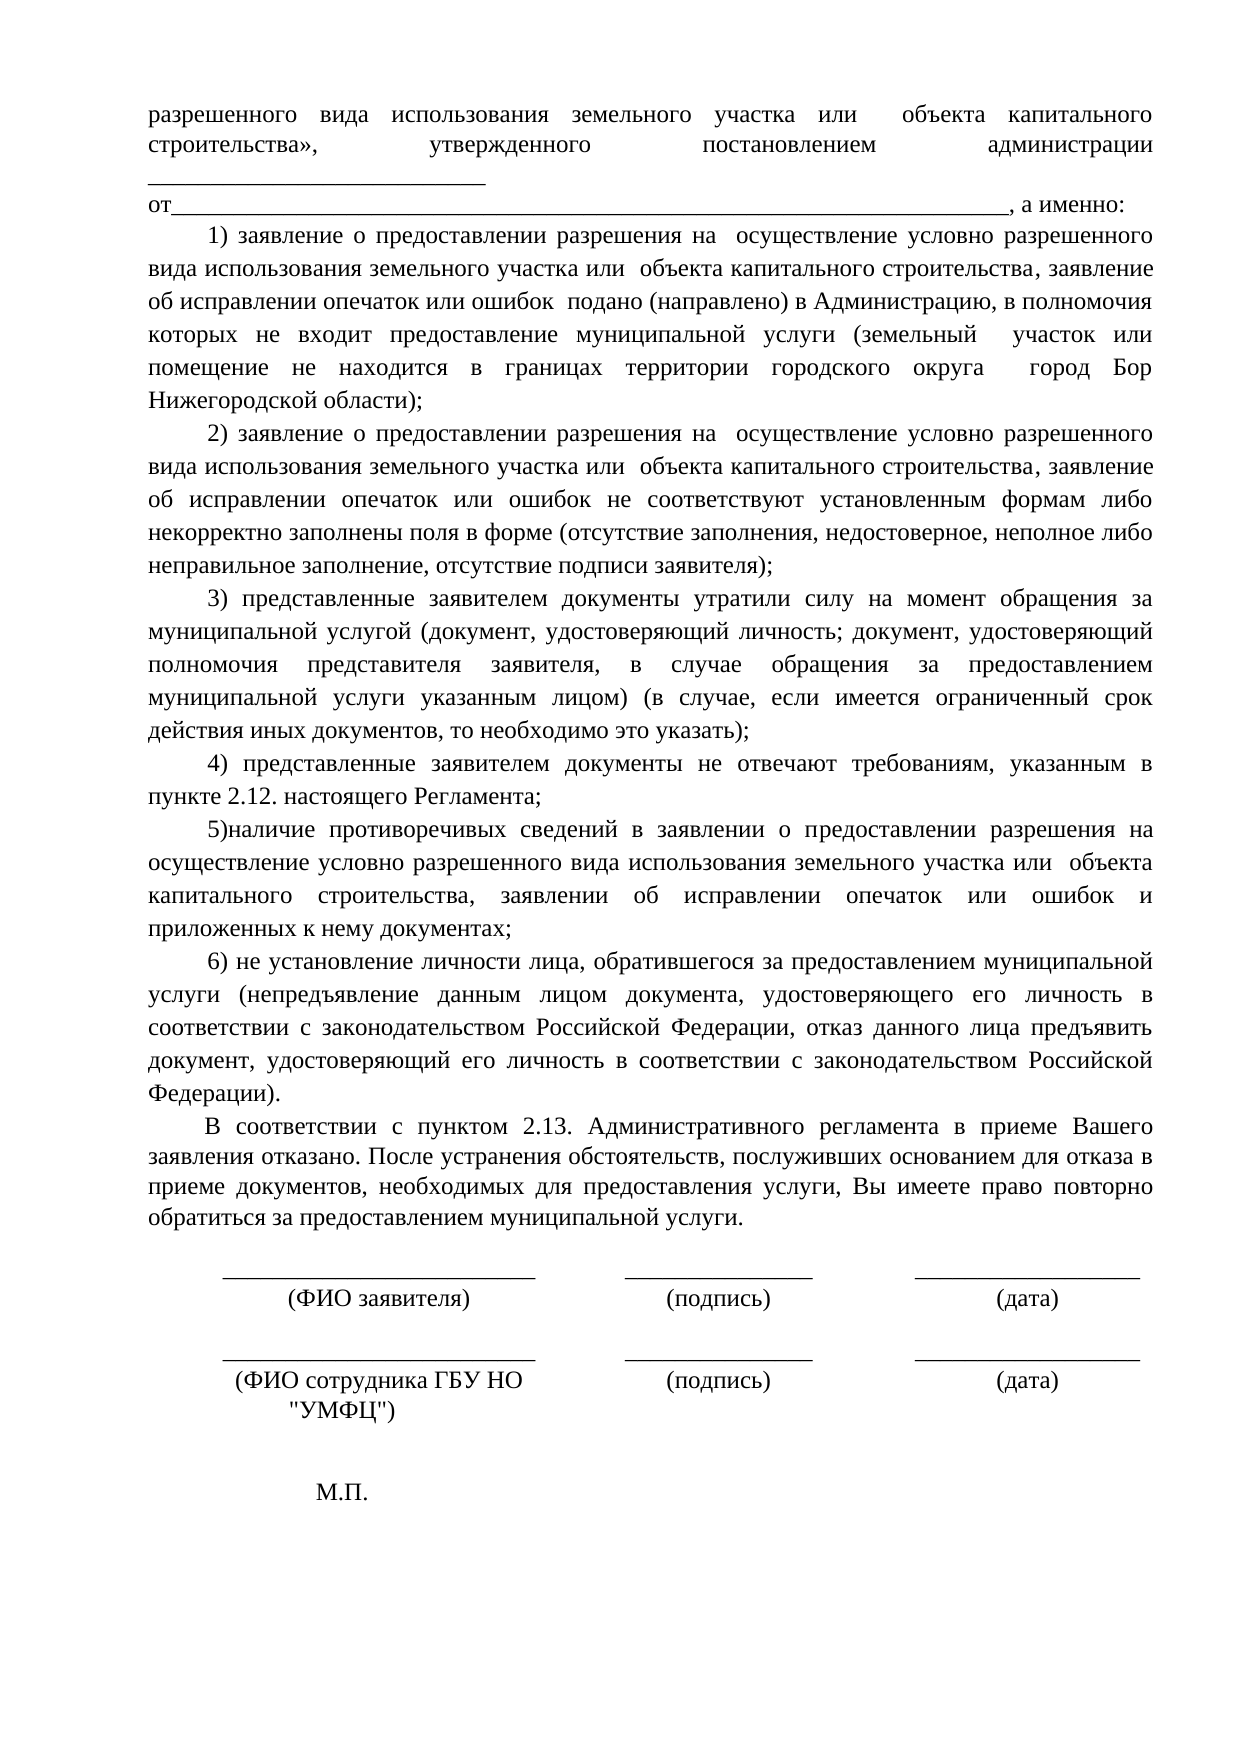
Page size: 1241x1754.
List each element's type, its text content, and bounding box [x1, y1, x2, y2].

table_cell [141, 89, 1160, 1243]
table_cell __________________ (дата) [821, 1243, 1160, 1324]
table_cell _______________ (подпись) [543, 1324, 821, 1466]
table_cell _________________________ (ФИО заявителя) [141, 1243, 542, 1324]
table_cell _______________ (подпись) [543, 1243, 821, 1324]
table_cell М.П. [141, 1466, 1160, 1578]
table_cell __________________ (дата) [821, 1324, 1160, 1466]
table_cell _________________________ (ФИО сотрудника ГБУ НО "УМФЦ") [141, 1324, 542, 1466]
